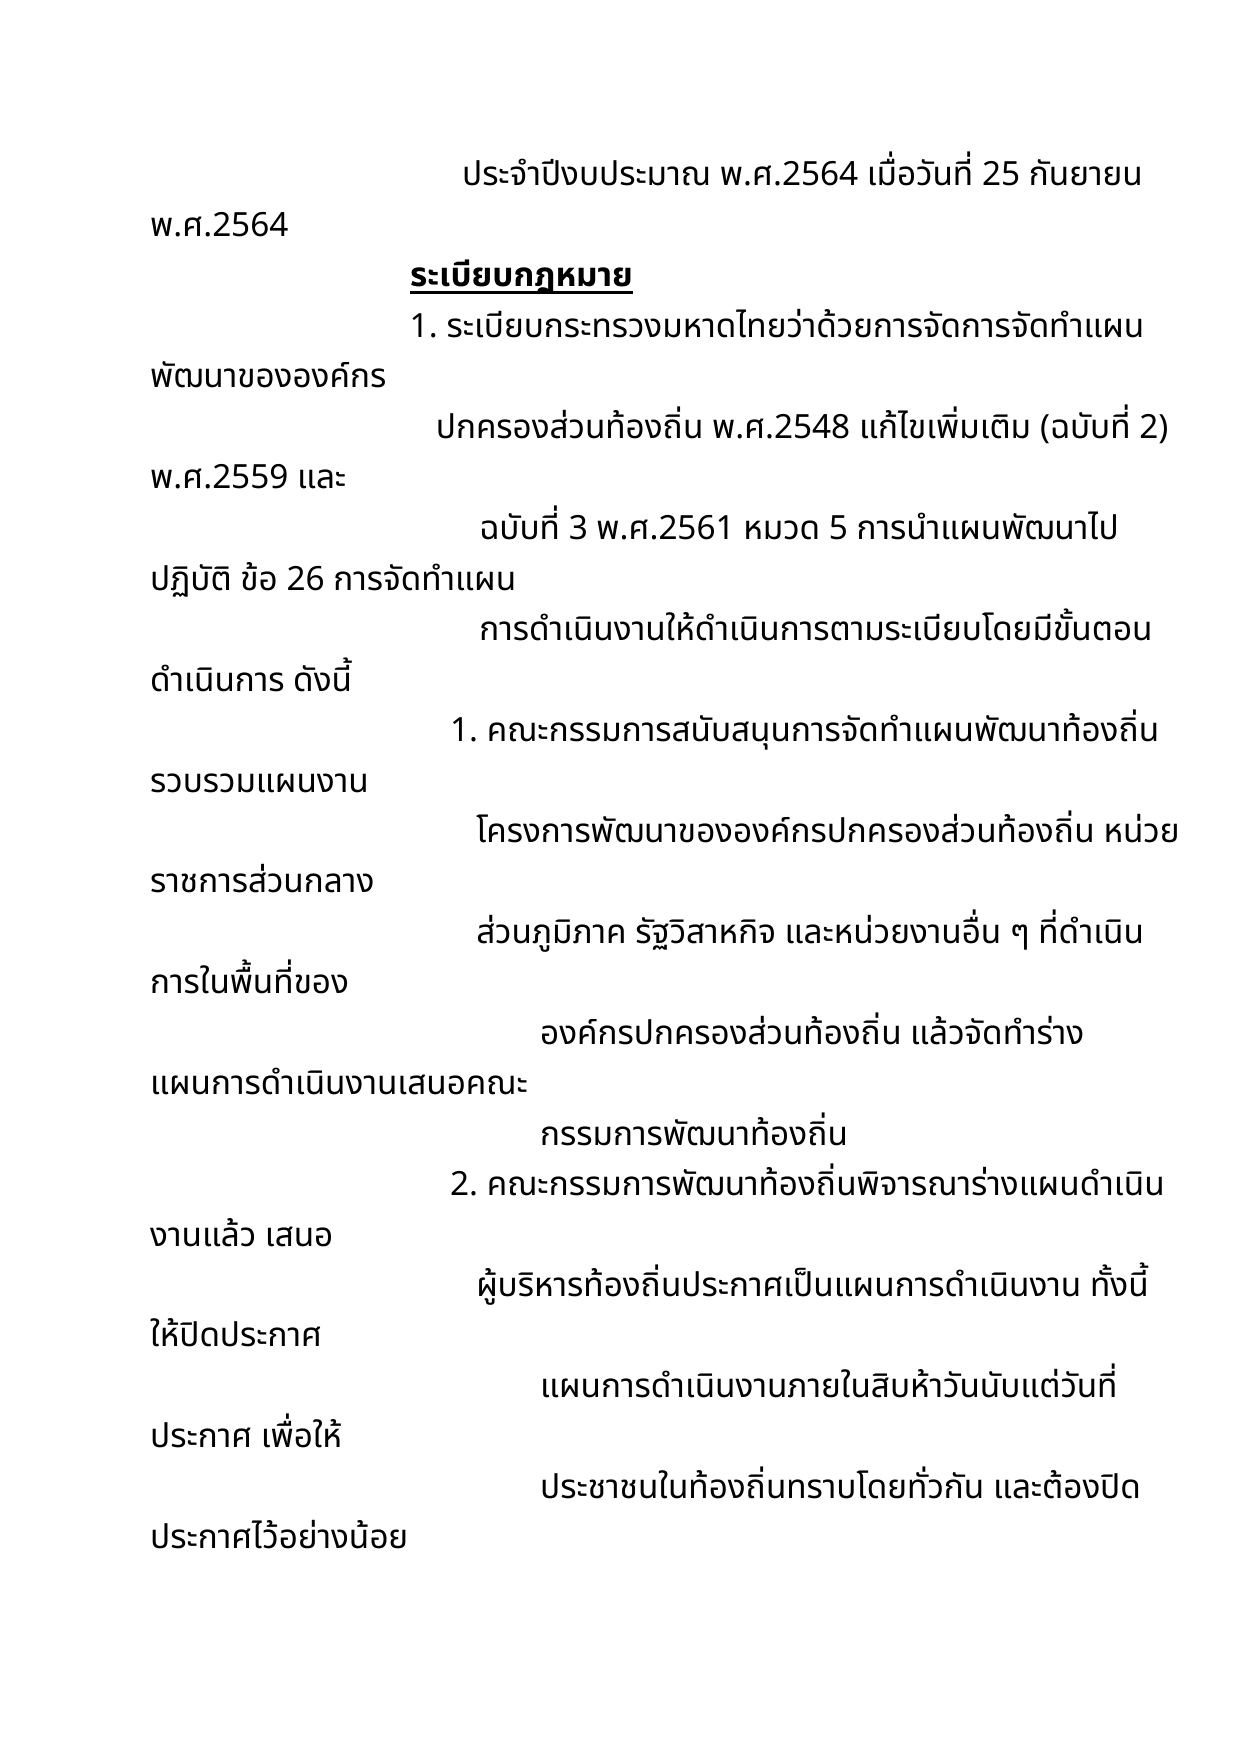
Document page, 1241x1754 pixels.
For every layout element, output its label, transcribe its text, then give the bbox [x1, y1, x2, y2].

text 1. คณะกรรมการสนับสนุนการจัดทำแผนพัฒนาท้องถิ่นรวบรวมแผนงาน [150, 706, 1181, 807]
text ส่วนภูมิภาค รัฐวิสาหกิจ และหน่วยงานอื่น ๆ ที่ดำเนินการในพื้นที่ของ [150, 908, 1181, 1009]
text การดำเนินงานให้ดำเนินการตามระเบียบโดยมีขั้นตอนดำเนินการ ดังนี้ [150, 605, 1181, 706]
text โครงการพัฒนาขององค์กรปกครองส่วนท้องถิ่น หน่วยราชการส่วนกลาง [150, 807, 1181, 908]
text ประชาชนในท้องถิ่นทราบโดยทั่วกัน และต้องปิดประกาศไว้อย่างน้อย [150, 1463, 1181, 1563]
text 2. คณะกรรมการพัฒนาท้องถิ่นพิจารณาร่างแผนดำเนินงานแล้ว เสนอ [150, 1160, 1181, 1261]
text องค์กรปกครองส่วนท้องถิ่น แล้วจัดทำร่างแผนการดำเนินงานเสนอคณะ [150, 1009, 1181, 1109]
text 1. ระเบียบกระทรวงมหาดไทยว่าด้วยการจัดการจัดทำแผนพัฒนาขององค์กร [150, 302, 1181, 403]
text ฉบับที่ 3 พ.ศ.2561 หมวด 5 การนำแผนพัฒนาไปปฏิบัติ ข้อ 26 การจัดทำแผน [150, 504, 1181, 605]
text ปกครองส่วนท้องถิ่น พ.ศ.2548 แก้ไขเพิ่มเติม (ฉบับที่ 2) พ.ศ.2559 และ [150, 403, 1181, 504]
text ประจำปีงบประมาณ พ.ศ.2564 เมื่อวันที่ 25 กันยายน พ.ศ.2564 [150, 150, 1181, 251]
text ระเบียบกฎหมาย [300, 251, 1181, 302]
text แผนการดำเนินงานภายในสิบห้าวันนับแต่วันที่ประกาศ เพื่อให้ [150, 1362, 1181, 1463]
text ผู้บริหารท้องถิ่นประกาศเป็นแผนการดำเนินงาน ทั้งนี้ ให้ปิดประกาศ [150, 1261, 1181, 1362]
text กรรมการพัฒนาท้องถิ่น [150, 1109, 1181, 1160]
